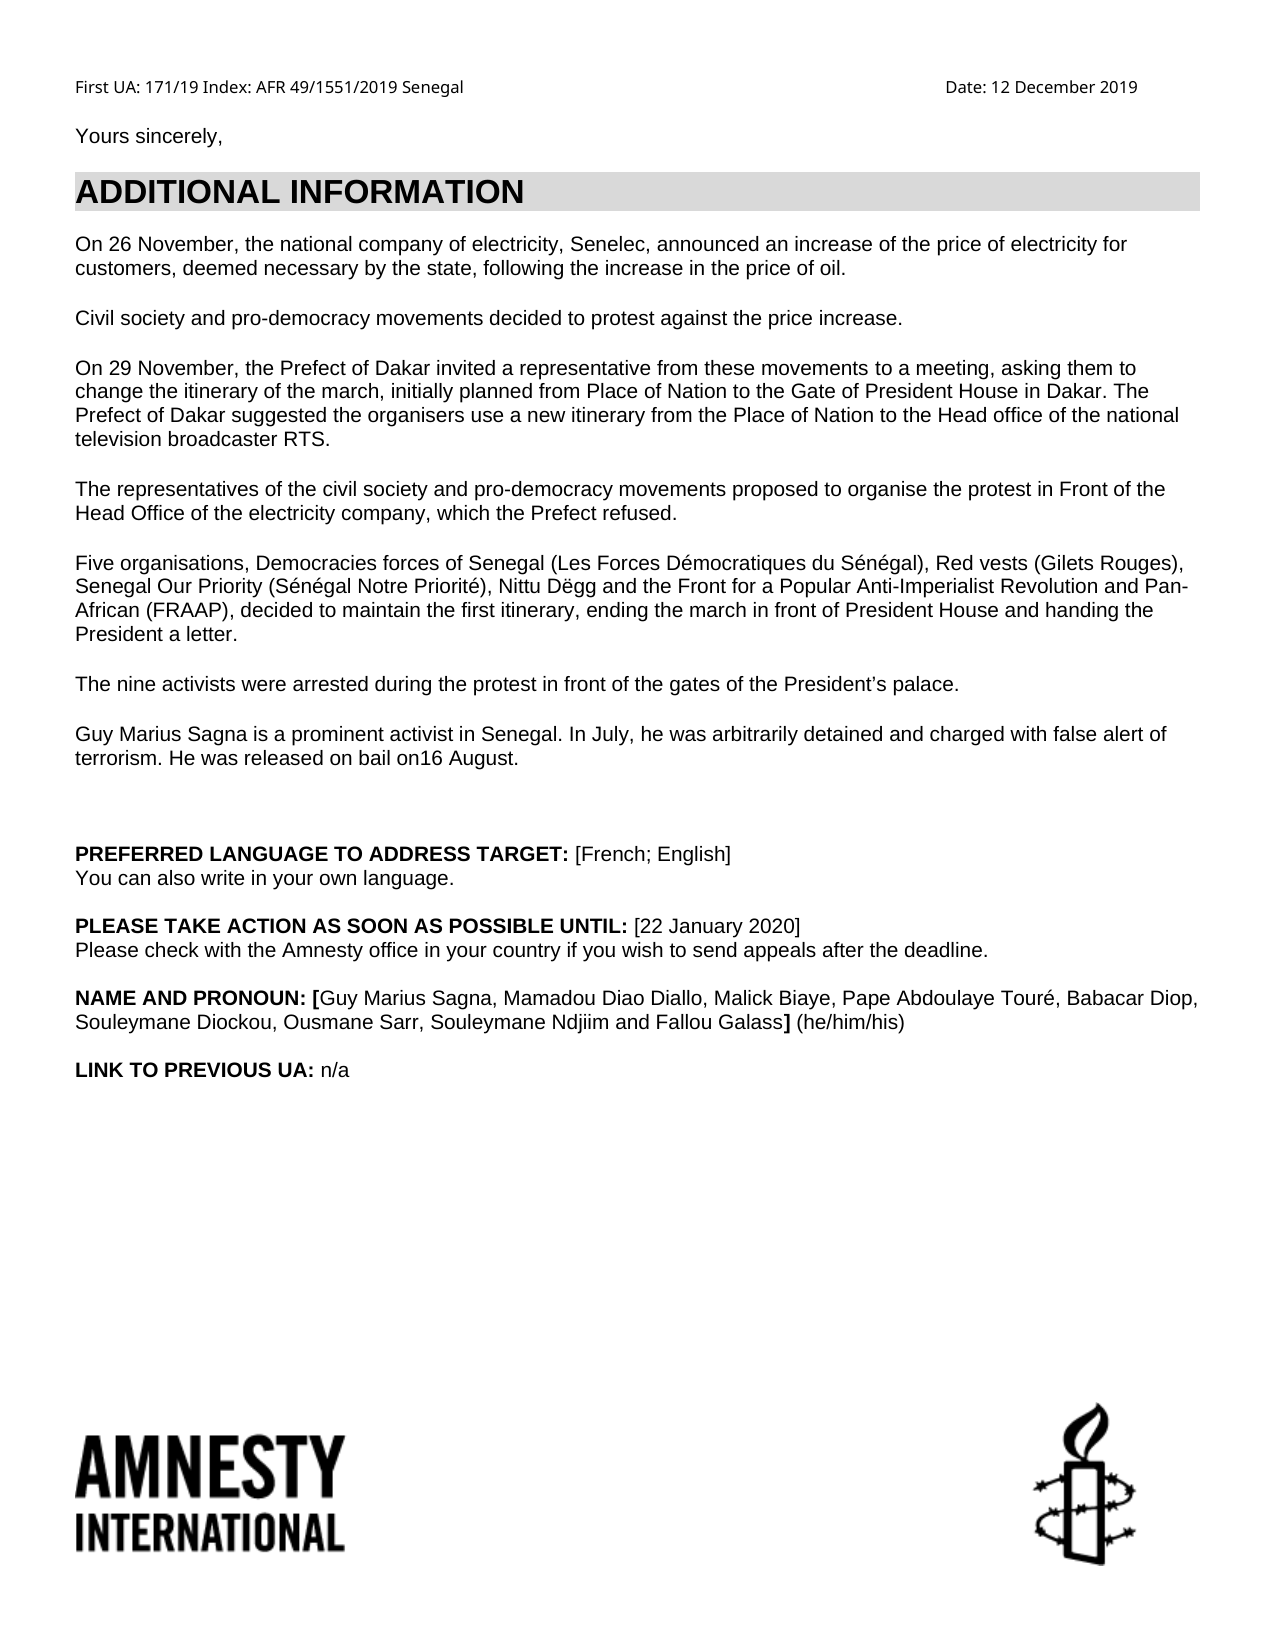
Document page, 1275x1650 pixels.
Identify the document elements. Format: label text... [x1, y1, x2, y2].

text Guy Marius Sagna is a prominent activist in Senegal. In July, he was arbitrarily detained and charged with false alert of terrorism. He was released on bail on16 August. [75, 721, 1200, 769]
text Please check with the Amnesty office in your country if you wish to send appeals after the deadline. [75, 938, 1200, 962]
text On 26 November, the national company of electricity, Senelec, announced an increase of the price of electricity for customers, deemed necessary by the state, following the increase in the price of oil. [75, 211, 1200, 280]
picture [75, 1402, 1137, 1566]
text LINK TO PREVIOUS UA: n/a [75, 1058, 1200, 1082]
text Yours sincerely, [75, 124, 1200, 148]
subtitle Additional information [75, 172, 1200, 211]
text Five organisations, Democracies forces of Senegal (Les Forces Démocratiques du Sénégal), Red vests (Gilets Rouges), Senegal Our Priority (Sénégal Notre Priorité), Nittu Dëgg and the Front for a Popular Anti-Imperialist Revolution and Pan-African (FRAAP), decided to maintain the first itinerary, ending the march in front of President House and handing the President a letter. [75, 550, 1200, 646]
text You can also write in your own language. [75, 866, 1200, 890]
text Civil society and pro-democracy movements decided to protest against the price increase. [75, 306, 1200, 330]
text PLEASE TAKE ACTION AS SOON AS POSSIBLE UNTIL: [22 January 2020] [75, 914, 1200, 938]
text PREFERRED LANGUAGE TO ADDRESS TARGET: [French; English] [75, 842, 1200, 866]
text The representatives of the civil society and pro-democracy movements proposed to organise the protest in Front of the Head Office of the electricity company, which the Prefect refused. [75, 477, 1200, 525]
text NAME AND PRONOUN: [Guy Marius Sagna, Mamadou Diao Diallo, Malick Biaye, Pape Abdoulaye Touré, Babacar Diop, Souleymane Diockou, Ousmane Sarr, Souleymane Ndjiim and Fallou Galass] (he/him/his) [75, 986, 1200, 1034]
text On 29 November, the Prefect of Dakar invited a representative from these movements to a meeting, asking them to change the itinerary of the march, initially planned from Place of Nation to the Gate of President House in Dakar. The Prefect of Dakar suggested the organisers use a new itinerary from the Place of Nation to the Head office of the national television broadcaster RTS. [75, 355, 1200, 451]
text The nine activists were arrested during the protest in front of the gates of the President’s palace. [75, 672, 1200, 696]
